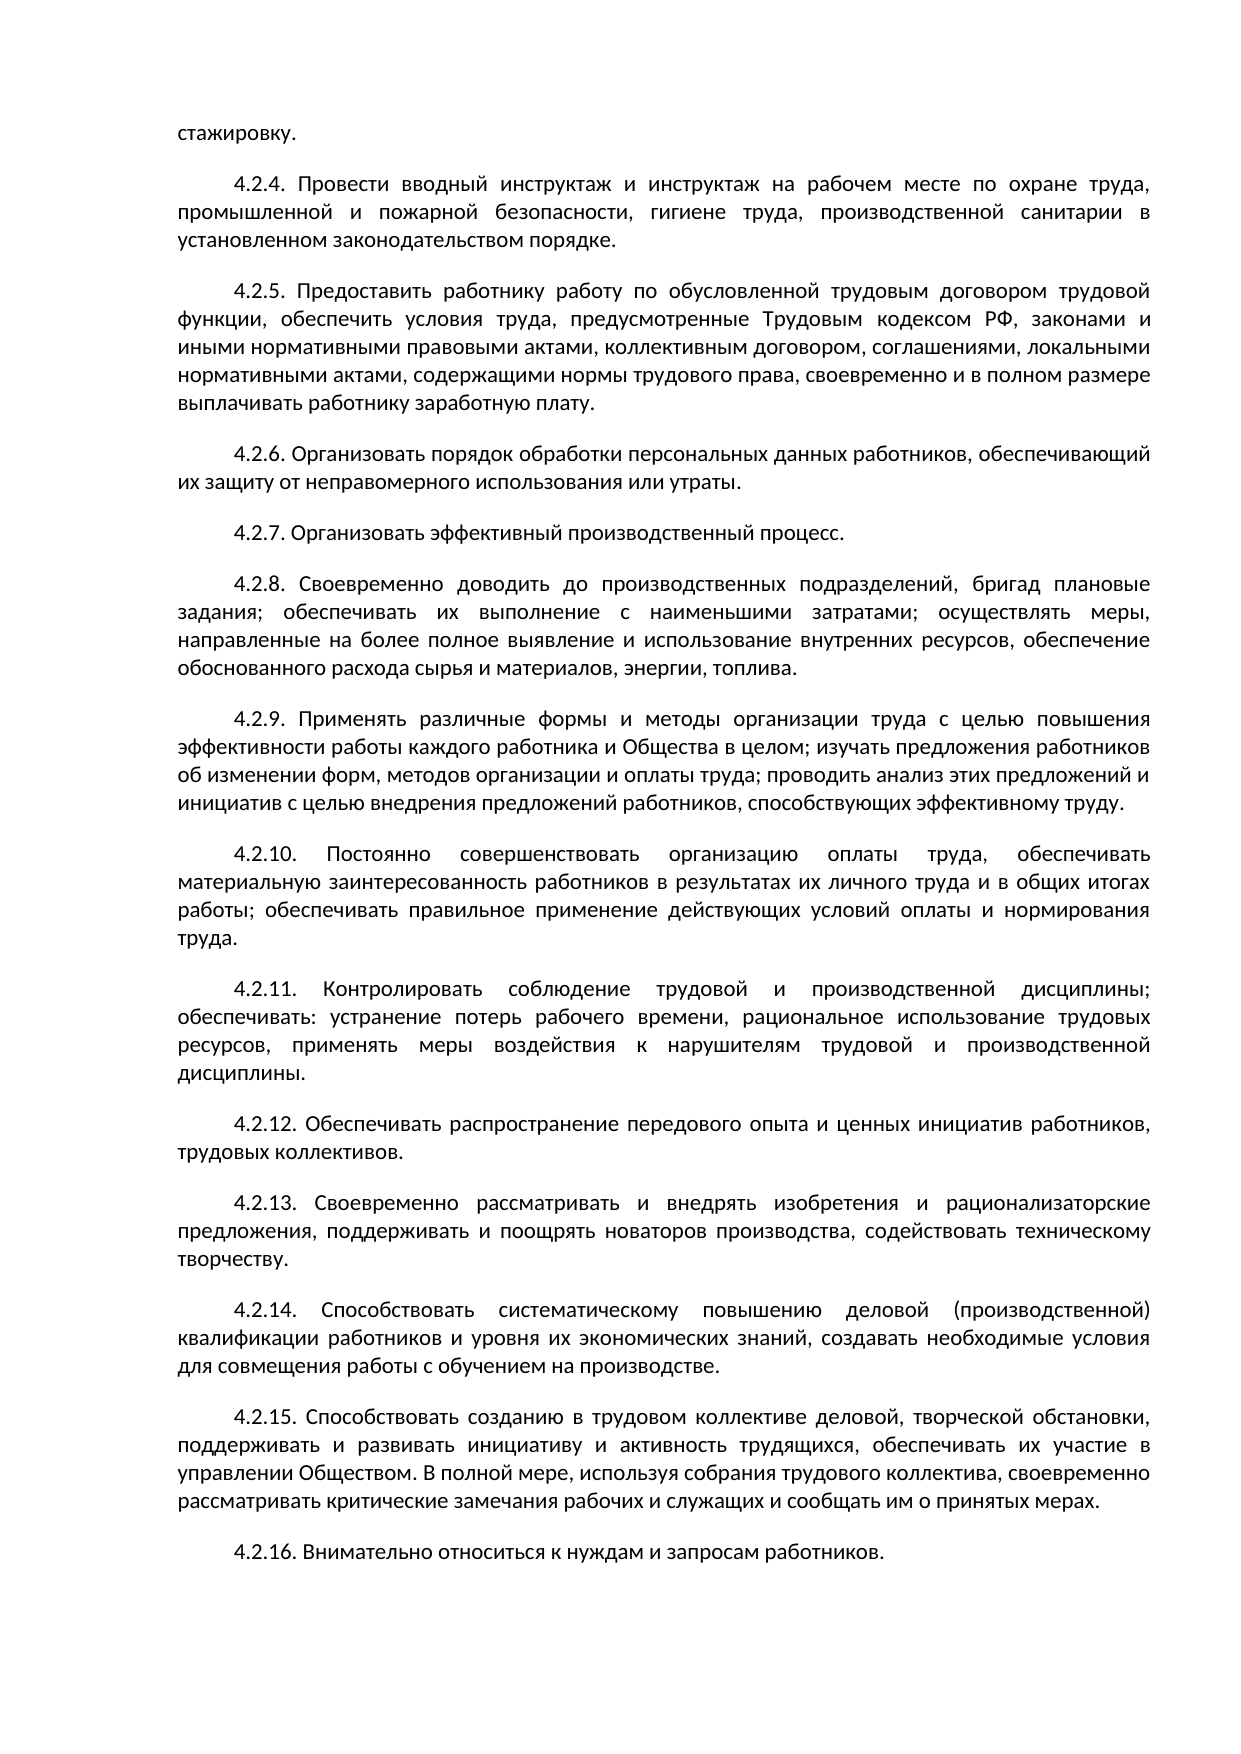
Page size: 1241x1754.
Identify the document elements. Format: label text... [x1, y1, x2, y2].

text 4.2.11. Контролировать соблюдение трудовой и производственной дисциплины; обеспечивать: устранение потерь рабочего времени, рациональное использование трудовых ресурсов, применять меры воздействия к нарушителям трудовой и производственной дисциплины. [177, 974, 1152, 1086]
text 4.2.8. Своевременно доводить до производственных подразделений, бригад плановые задания; обеспечивать их выполнение с наименьшими затратами; осуществлять меры, направленные на более полное выявление и использование внутренних ресурсов, обеспечение обоснованного расхода сырья и материалов, энергии, топлива. [177, 569, 1152, 681]
text 4.2.5. Предоставить работнику работу по обусловленной трудовым договором трудовой функции, обеспечить условия труда, предусмотренные Трудовым кодексом РФ, законами и иными нормативными правовыми актами, коллективным договором, соглашениями, локальными нормативными актами, содержащими нормы трудового права, своевременно и в полном размере выплачивать работнику заработную плату. [177, 276, 1152, 416]
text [177, 118, 1152, 146]
text 4.2.14. Способствовать систематическому повышению деловой (производственной) квалификации работников и уровня их экономических знаний, создавать необходимые условия для совмещения работы с обучением на производстве. [177, 1295, 1152, 1379]
text 4.2.10. Постоянно совершенствовать организацию оплаты труда, обеспечивать материальную заинтересованность работников в результатах их личного труда и в общих итогах работы; обеспечивать правильное применение действующих условий оплаты и нормирования труда. [177, 839, 1152, 951]
text 4.2.16. Внимательно относиться к нуждам и запросам работников. [177, 1537, 1152, 1565]
text 4.2.7. Организовать эффективный производственный процесс. [177, 518, 1152, 546]
text 4.2.9. Применять различные формы и методы организации труда с целью повышения эффективности работы каждого работника и Общества в целом; изучать предложения работников об изменении форм, методов организации и оплаты труда; проводить анализ этих предложений и инициатив с целью внедрения предложений работников, способствующих эффективному труду. [177, 704, 1152, 816]
text 4.2.13. Своевременно рассматривать и внедрять изобретения и рационализаторские предложения, поддерживать и поощрять новаторов производства, содействовать техническому творчеству. [177, 1188, 1152, 1272]
text 4.2.15. Способствовать созданию в трудовом коллективе деловой, творческой обстановки, поддерживать и развивать инициативу и активность трудящихся, обеспечивать их участие в управлении Обществом. В полной мере, используя собрания трудового коллектива, своевременно рассматривать критические замечания рабочих и служащих и сообщать им о принятых мерах. [177, 1402, 1152, 1514]
text 4.2.6. Организовать порядок обработки персональных данных работников, обеспечивающий их защиту от неправомерного использования или утраты. [177, 439, 1152, 495]
text 4.2.4. Провести вводный инструктаж и инструктаж на рабочем месте по охране труда, промышленной и пожарной безопасности, гигиене труда, производственной санитарии в установленном законодательством порядке. [177, 169, 1152, 253]
text 4.2.12. Обеспечивать распространение передового опыта и ценных инициатив работников, трудовых коллективов. [177, 1109, 1152, 1165]
